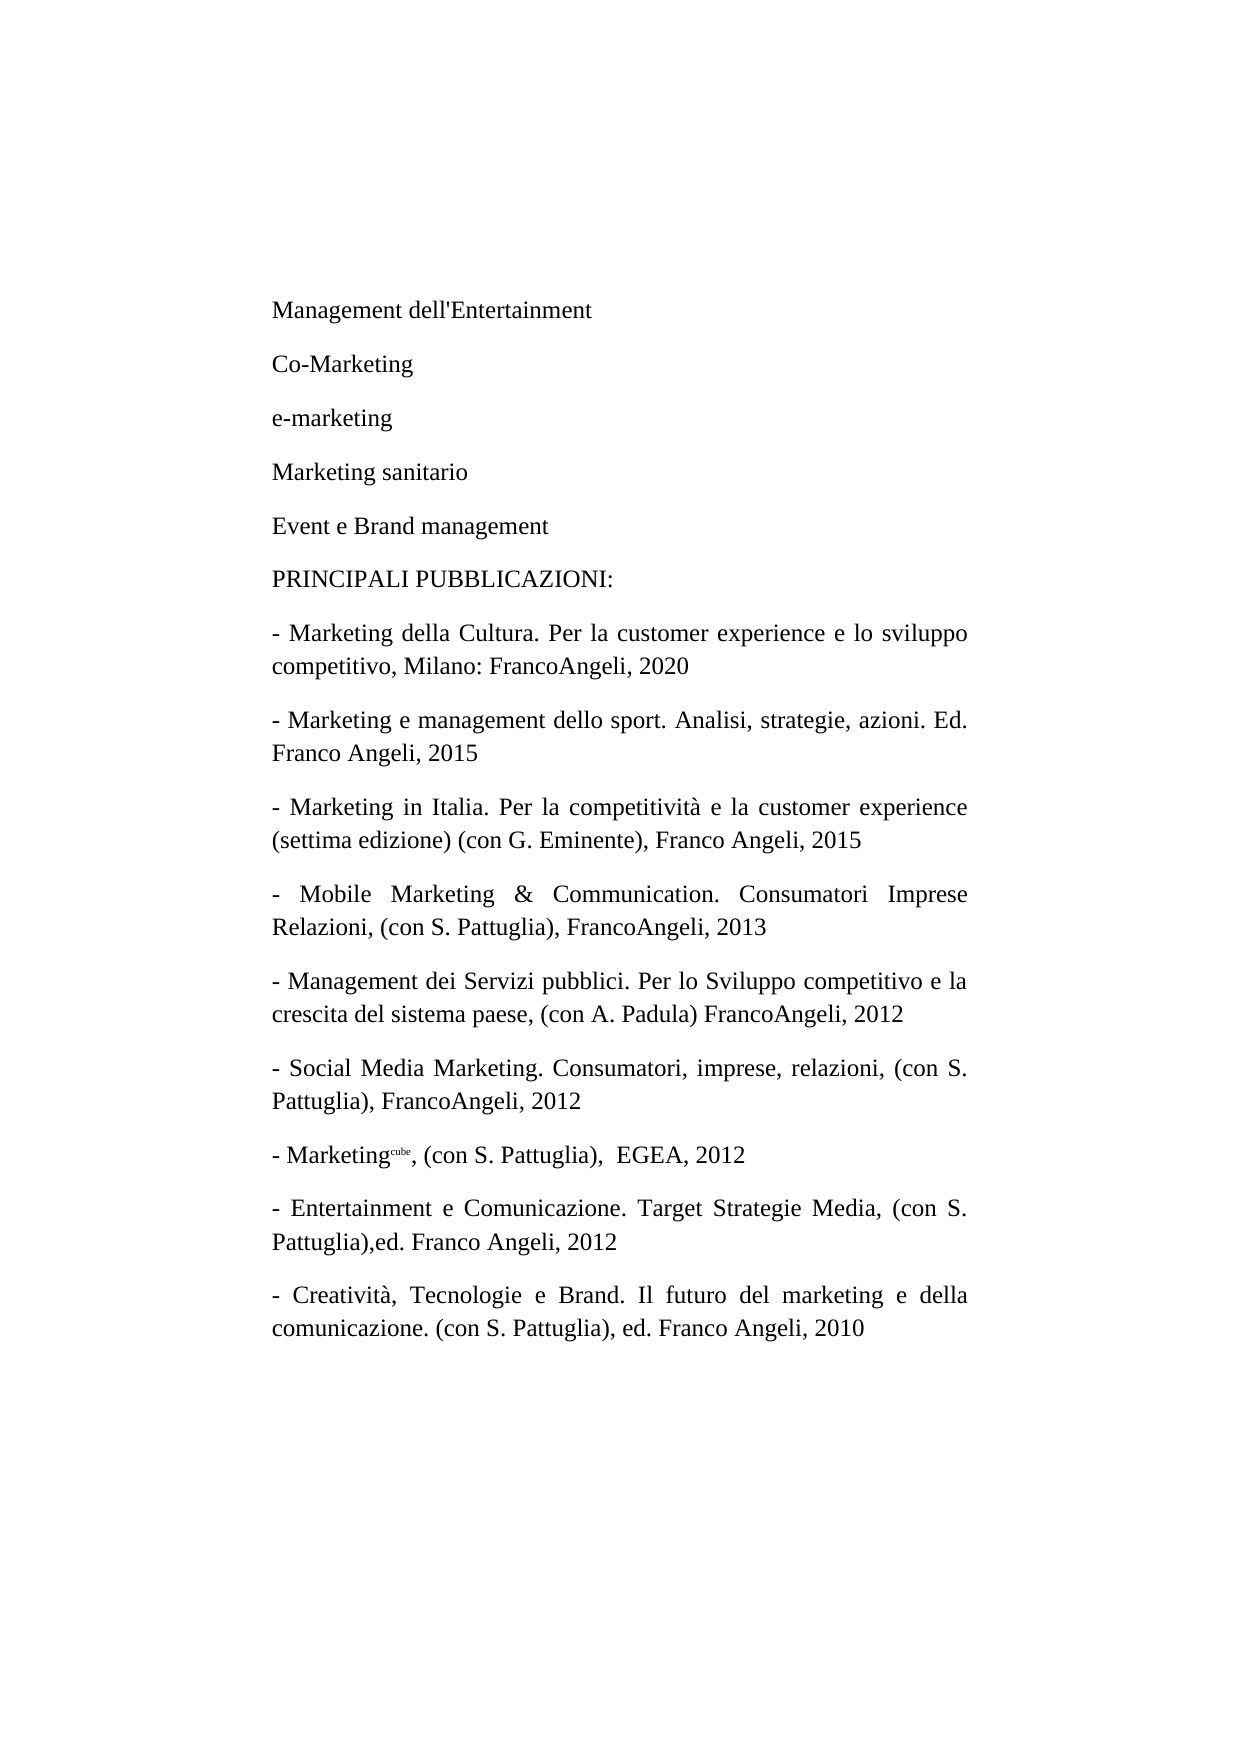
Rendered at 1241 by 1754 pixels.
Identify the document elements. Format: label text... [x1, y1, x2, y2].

text PRINCIPALI PUBBLICAZIONI: [272, 564, 968, 593]
text Marketing sanitario [272, 457, 968, 486]
text - Mobile Marketing & Communication. Consumatori Imprese Relazioni, (con S. Pattuglia), FrancoAngeli, 2013 [272, 879, 968, 941]
text Management dell'Entertainment [272, 295, 968, 324]
text - Creatività, Tecnologie e Brand. Il futuro del marketing e della comunicazione. (con S. Pattuglia), ed. Franco Angeli, 2010 [272, 1280, 968, 1342]
text - Entertainment e Comunicazione. Target Strategie Media, (con S. Pattuglia),ed. Franco Angeli, 2012 [272, 1193, 968, 1255]
text - Management dei Servizi pubblici. Per lo Sviluppo competitivo e la crescita del sistema paese, (con A. Padula) FrancoAngeli, 2012 [272, 966, 968, 1028]
text Event e Brand management [272, 511, 968, 539]
text - Social Media Marketing. Consumatori, imprese, relazioni, (con S. Pattuglia), FrancoAngeli, 2012 [272, 1053, 968, 1114]
text - Marketing in Italia. Per la competitività e la customer experience (settima edizione) (con G. Eminente), Franco Angeli, 2015 [272, 792, 968, 854]
text - Marketing e management dello sport. Analisi, strategie, azioni. Ed. Franco Angeli, 2015 [272, 705, 968, 767]
text e-marketing [272, 403, 968, 432]
text - Marketingcube, (con S. Pattuglia), EGEA, 2012 [272, 1140, 968, 1168]
text Co-Marketing [272, 349, 968, 378]
text - Marketing della Cultura. Per la customer experience e lo sviluppo competitivo, Milano: FrancoAngeli, 2020 [272, 618, 968, 680]
